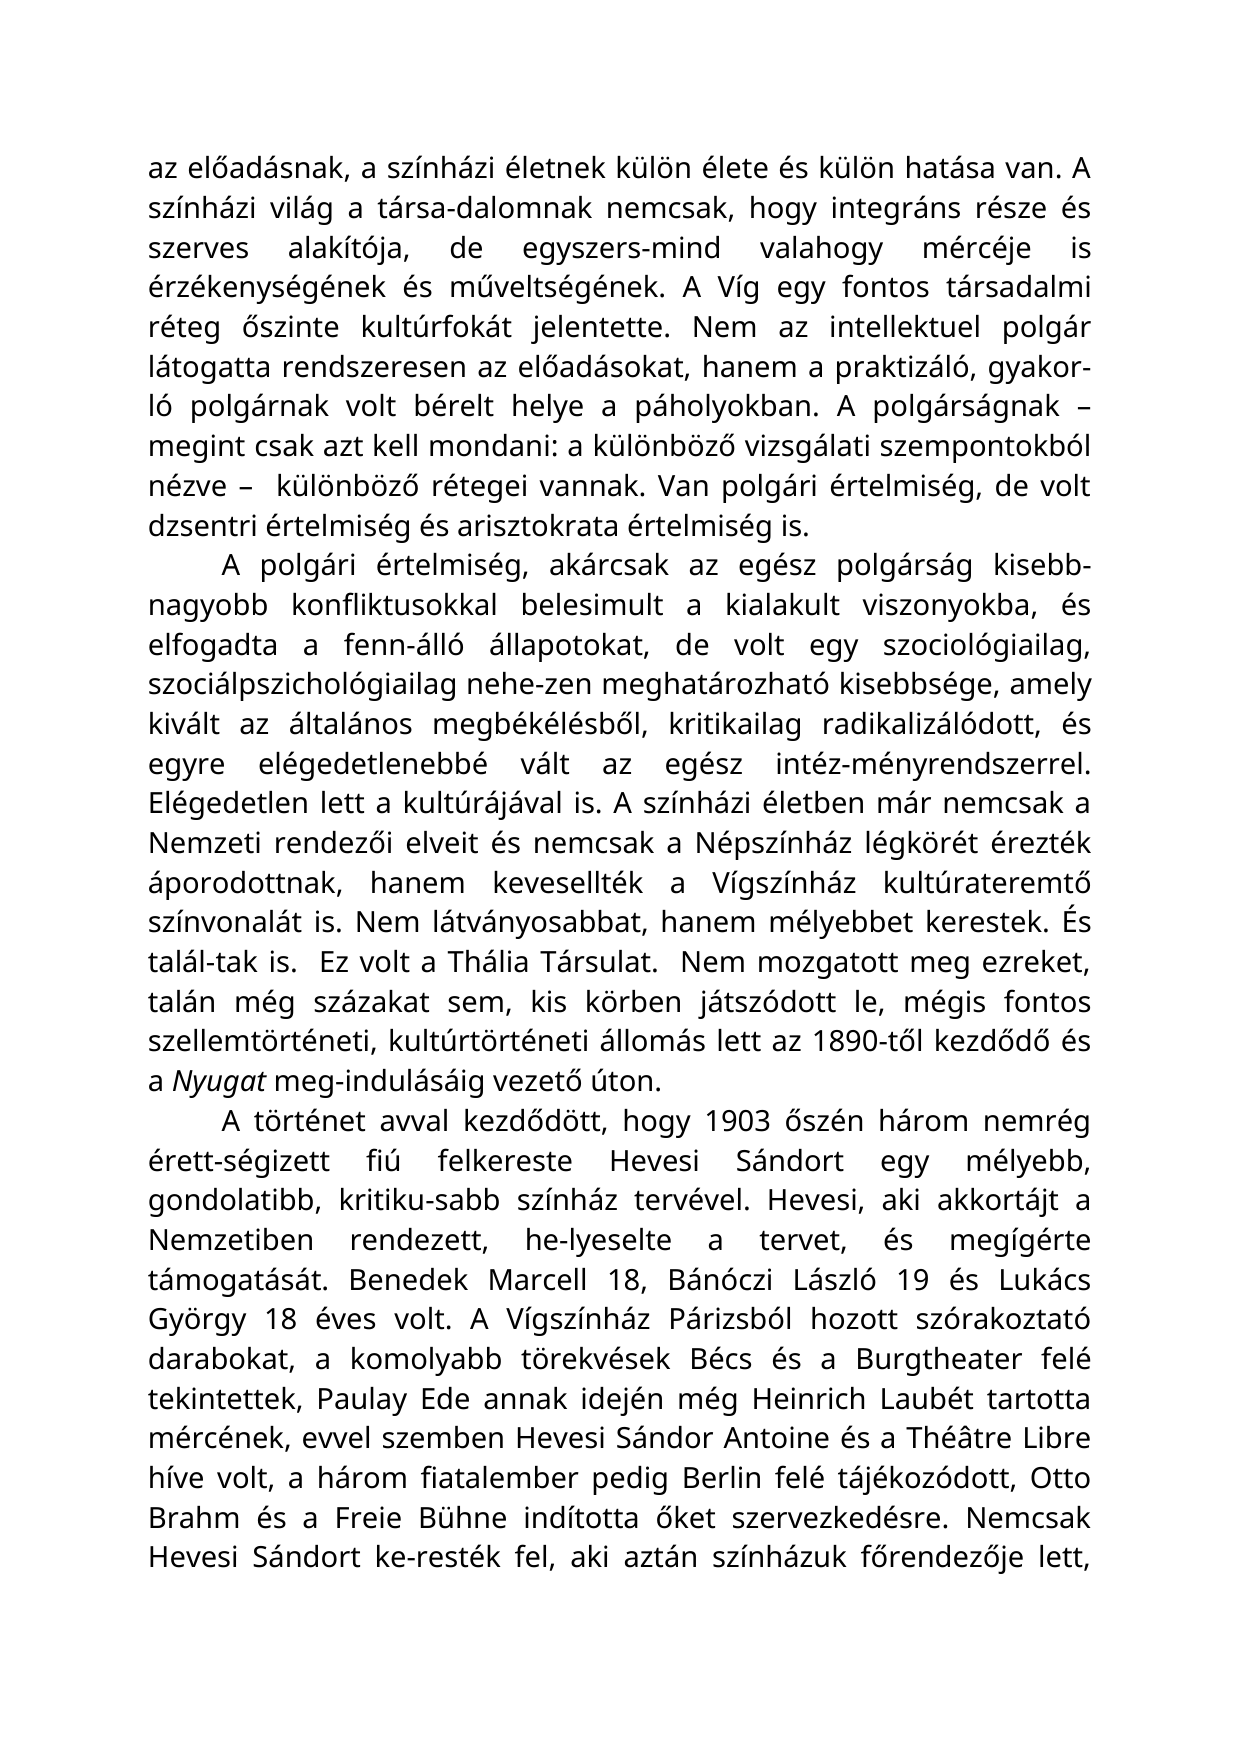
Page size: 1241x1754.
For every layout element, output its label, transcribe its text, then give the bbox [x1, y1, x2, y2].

text A polgári értelmiség, akárcsak az egész polgárság kisebb-nagyobb konfliktusokkal belesimult a kialakult viszonyokba, és elfogadta a fenn-álló állapotokat, de volt egy szociológiailag, szociálpszichológiailag nehe-zen meghatározható kisebbsége, amely kivált az általános megbékélésből, kritikailag radikalizálódott, és egyre elégedetlenebbé vált az egész intéz-ményrendszerrel. Elégedetlen lett a kultúrájával is. A színházi életben már nemcsak a Nemzeti rendezői elveit és nemcsak a Népszínház légkörét érezték áporodottnak, hanem kevesellték a Vígszínház kultúrateremtő színvonalát is. Nem látványosabbat, hanem mélyebbet kerestek. És talál-tak is. Ez volt a Thália Társulat. Nem mozgatott meg ezreket, talán még százakat sem, kis körben játszódott le, mégis fontos szellemtörténeti, kultúrtörténeti állomás lett az 1890-től kezdődő és a Nyugat meg-indulásáig vezető úton. [148, 544, 1093, 1100]
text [148, 148, 1093, 544]
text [148, 1100, 1093, 1576]
